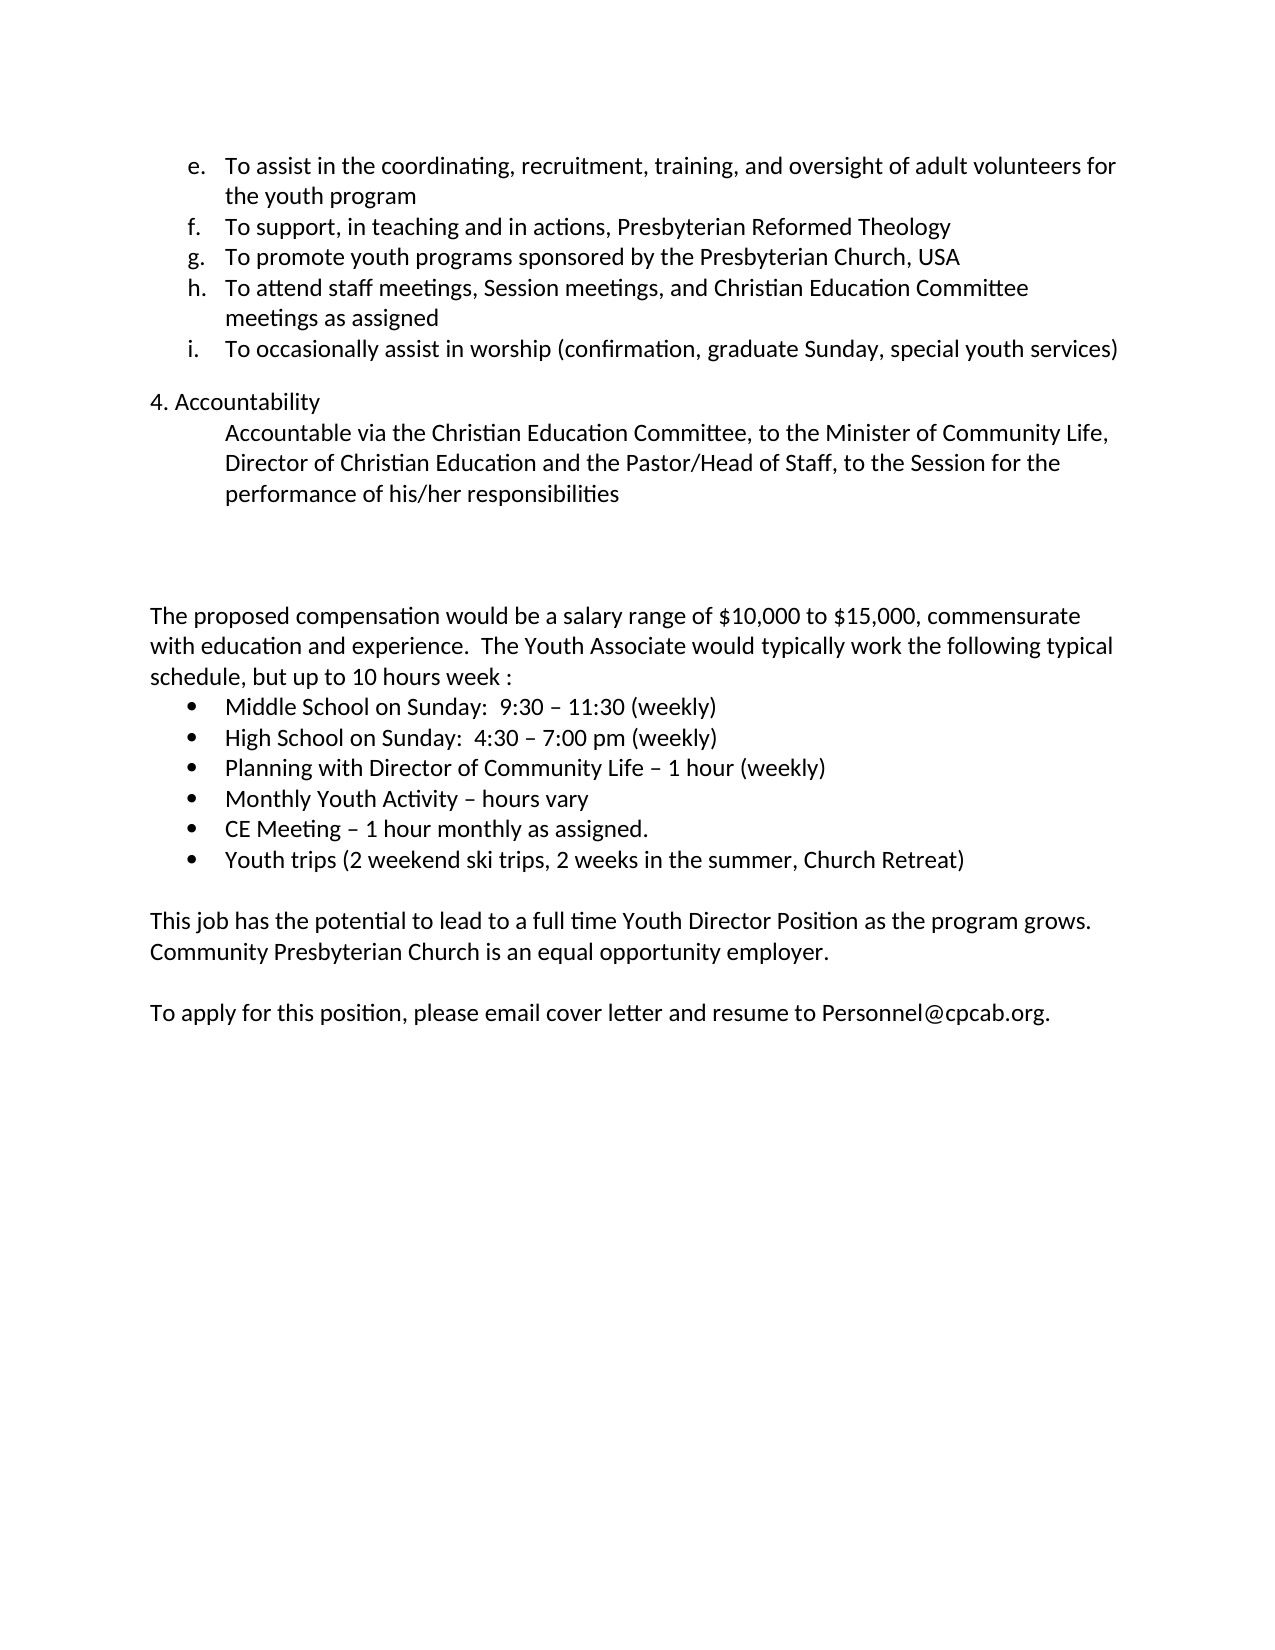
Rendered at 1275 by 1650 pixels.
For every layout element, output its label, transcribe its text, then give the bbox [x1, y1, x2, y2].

text To apply for this position, please email cover letter and resume to Personnel@cpcab.org. [150, 997, 1125, 1027]
list To assist in the coordinating, recruitment, training, and oversight of adult volunteers for the youth program [187, 150, 1125, 211]
list Youth trips (2 weekend ski trips, 2 weeks in the summer, Church Retreat) [187, 844, 1125, 875]
list To promote youth programs sponsored by the Presbyterian Church, USA [187, 242, 1125, 272]
list CE Meeting – 1 hour monthly as assigned. [187, 814, 1125, 844]
list To support, in teaching and in actions, Presbyterian Reformed Theology [187, 211, 1125, 242]
list Middle School on Sunday: 9:30 – 11:30 (weekly) [187, 692, 1125, 722]
text Accountable via the Christian Education Committee, to the Minister of Community Life, Director of Christian Education and the Pastor/Head of Staff, to the Session for the performance of his/her responsibilities [225, 417, 1125, 508]
list To attend staff meetings, Session meetings, and Christian Education Committee meetings as assigned [187, 272, 1125, 333]
text The proposed compensation would be a salary range of $10,000 to $15,000, commensurate with education and experience. The Youth Associate would typically work the following typical schedule, but up to 10 hours week : [150, 600, 1125, 692]
list High School on Sunday: 4:30 – 7:00 pm (weekly) [187, 722, 1125, 753]
text This job has the potential to lead to a full time Youth Director Position as the program grows. Community Presbyterian Church is an equal opportunity employer. [150, 905, 1125, 966]
text 4. Accountability [150, 386, 1125, 417]
list Planning with Director of Community Life – 1 hour (weekly) [187, 753, 1125, 783]
list Monthly Youth Activity – hours vary [187, 783, 1125, 814]
list To occasionally assist in worship (confirmation, graduate Sunday, special youth services) [187, 333, 1125, 386]
